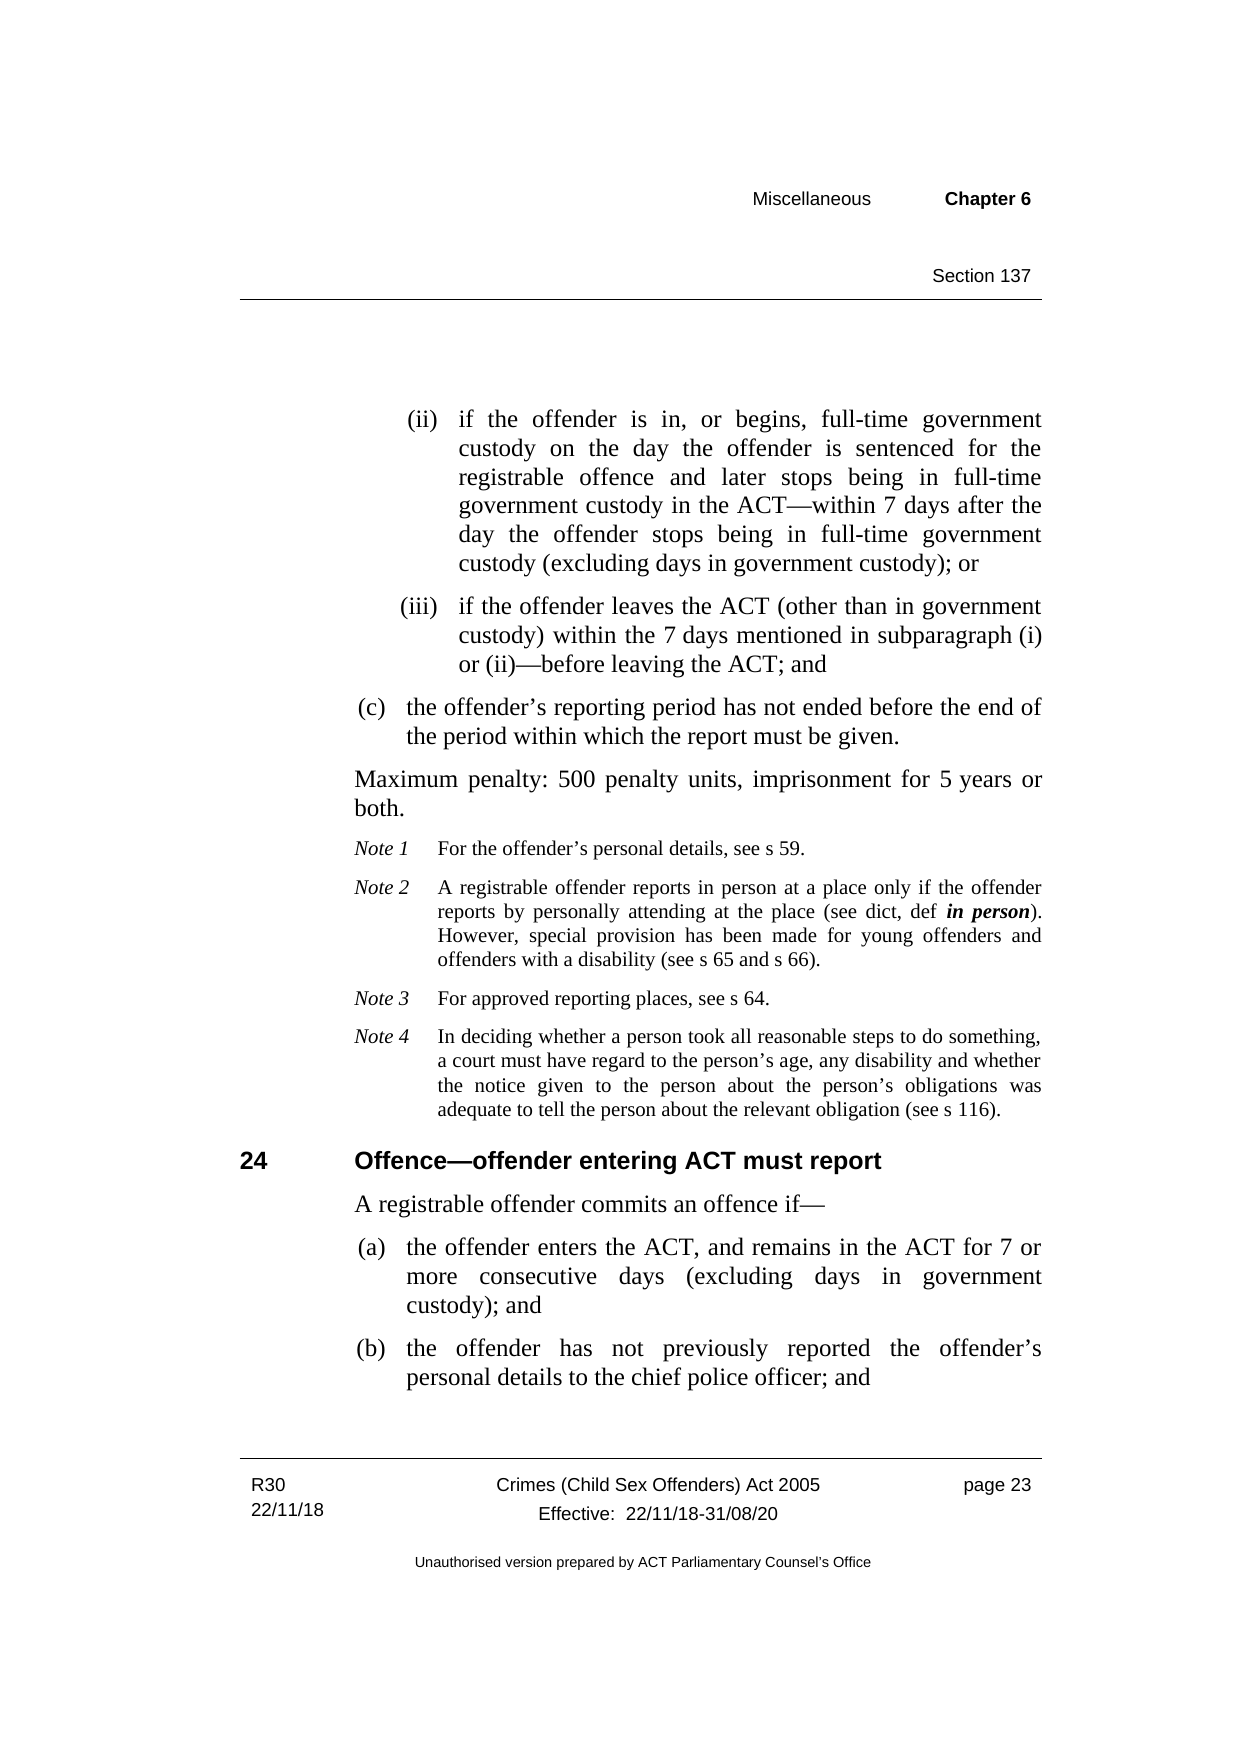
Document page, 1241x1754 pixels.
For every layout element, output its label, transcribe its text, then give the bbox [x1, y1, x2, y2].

text (iii) if the offender leaves the ACT (other than in government custody) within the 7 days mentioned in subparagraph (i) or (ii)—before leaving the ACT; and [239, 591, 1042, 677]
text Note 4 In deciding whether a person took all reasonable steps to do something, a court must have regard to the person’s age, any disability and whether the notice given to the person about the person’s obligations was adequate to tell the person about the relevant obligation (see s 116). [354, 1024, 1042, 1121]
text Maximum penalty: 500 penalty units, imprisonment for 5 years or both. [354, 764, 1042, 822]
text A registrable offender commits an offence if— [354, 1189, 1042, 1218]
text Note 2 A registrable offender reports in person at a place only if the offender reports by personally attending at the place (see dict, def in person). However, special provision has been made for young offenders and offenders with a disability (see s 65 and s 66). [354, 875, 1042, 971]
text Note 3 For approved reporting places, see s 64. [354, 986, 1042, 1010]
text (b) the offender has not previously reported the offender’s personal details to the chief police officer; and [239, 1333, 1042, 1391]
text (c) the offender’s reporting period has not ended before the end of the period within which the report must be given. [239, 692, 1042, 749]
text (a) the offender enters the ACT, and remains in the ACT for 7 or more consecutive days (excluding days in government custody); and [239, 1232, 1042, 1318]
text Note 1 For the offender’s personal details, see s 59. [354, 836, 1042, 860]
text (ii) if the offender is in, or begins, full-time government custody on the day the offender is sentenced for the registrable offence and later stops being in full-time government custody in the ACT—within 7 days after the day the offender stops being in full-time government custody (excluding days in government custody); or [239, 404, 1042, 577]
text 24 Offence—offender entering ACT must report [239, 1146, 1042, 1174]
